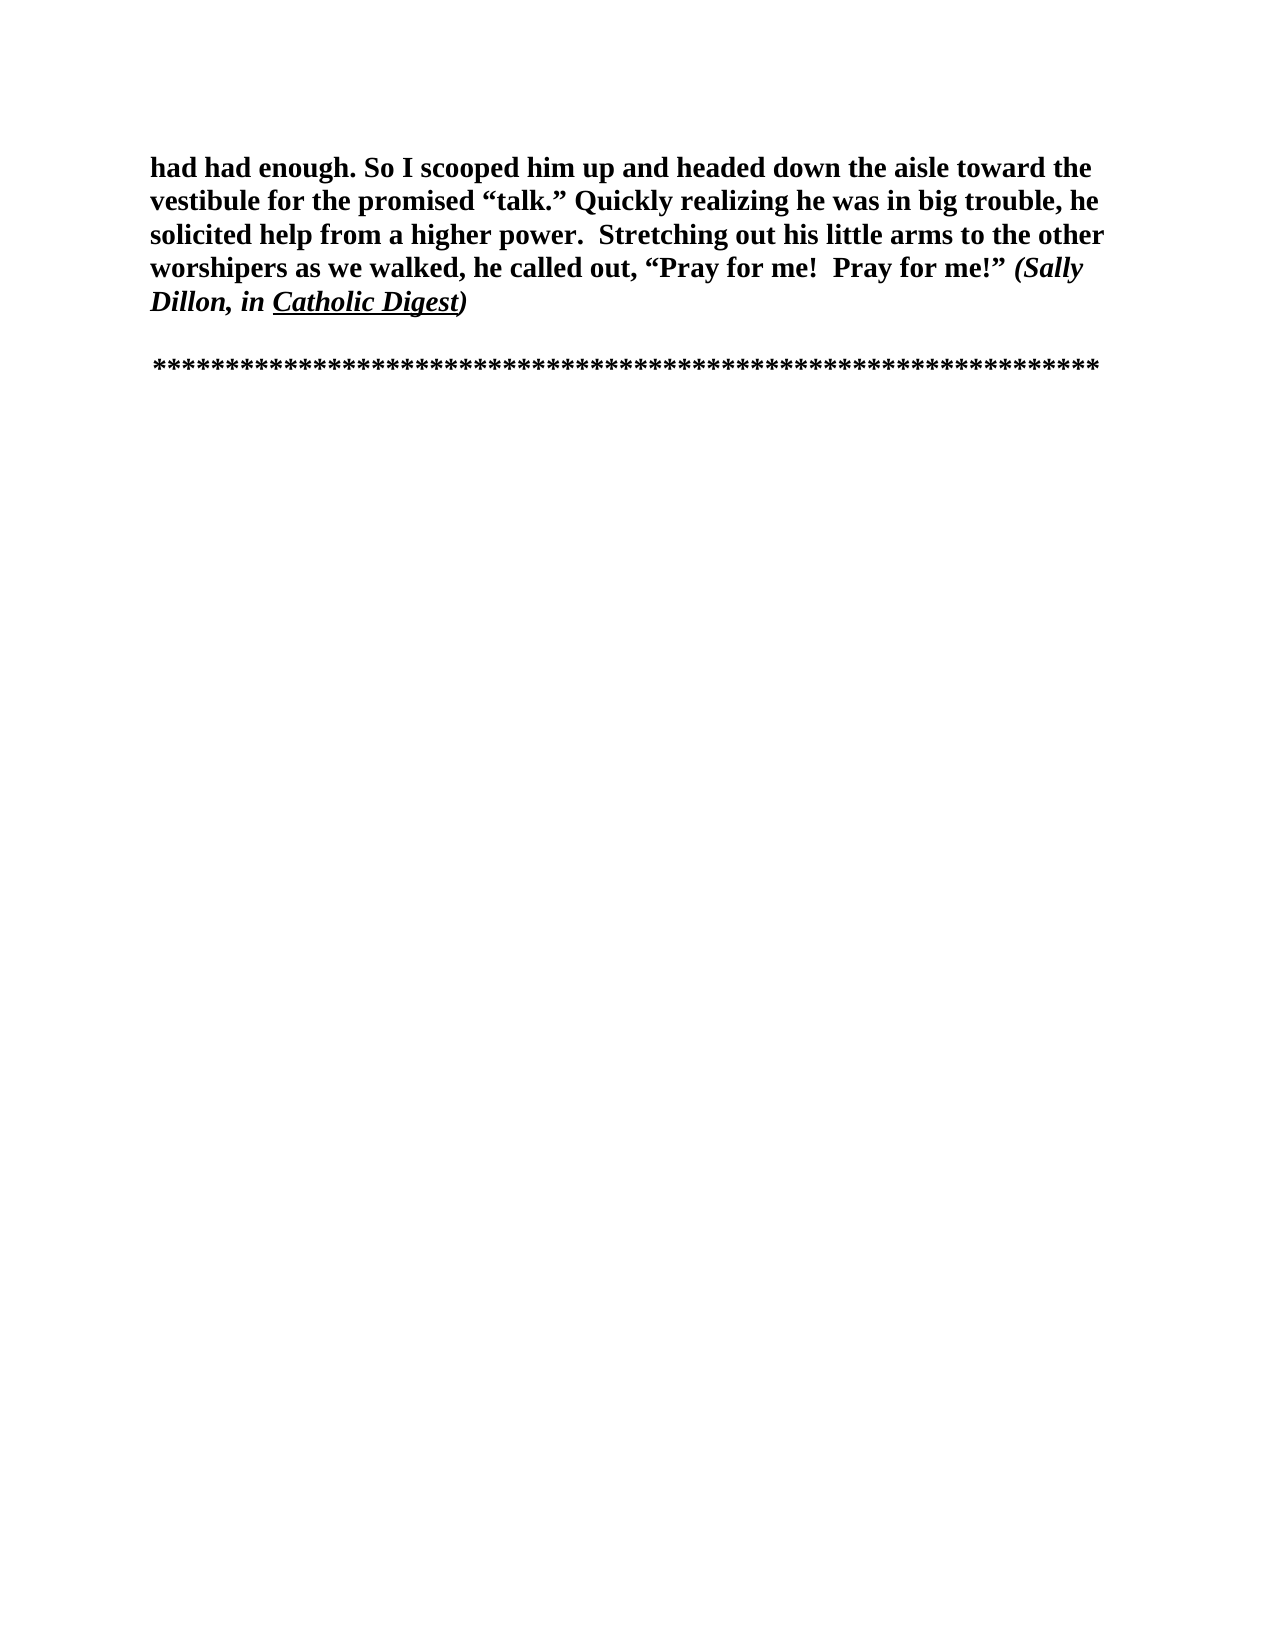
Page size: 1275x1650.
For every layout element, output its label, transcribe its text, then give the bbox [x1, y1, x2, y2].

text ***************************************************************** [150, 351, 1106, 385]
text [150, 150, 1125, 318]
